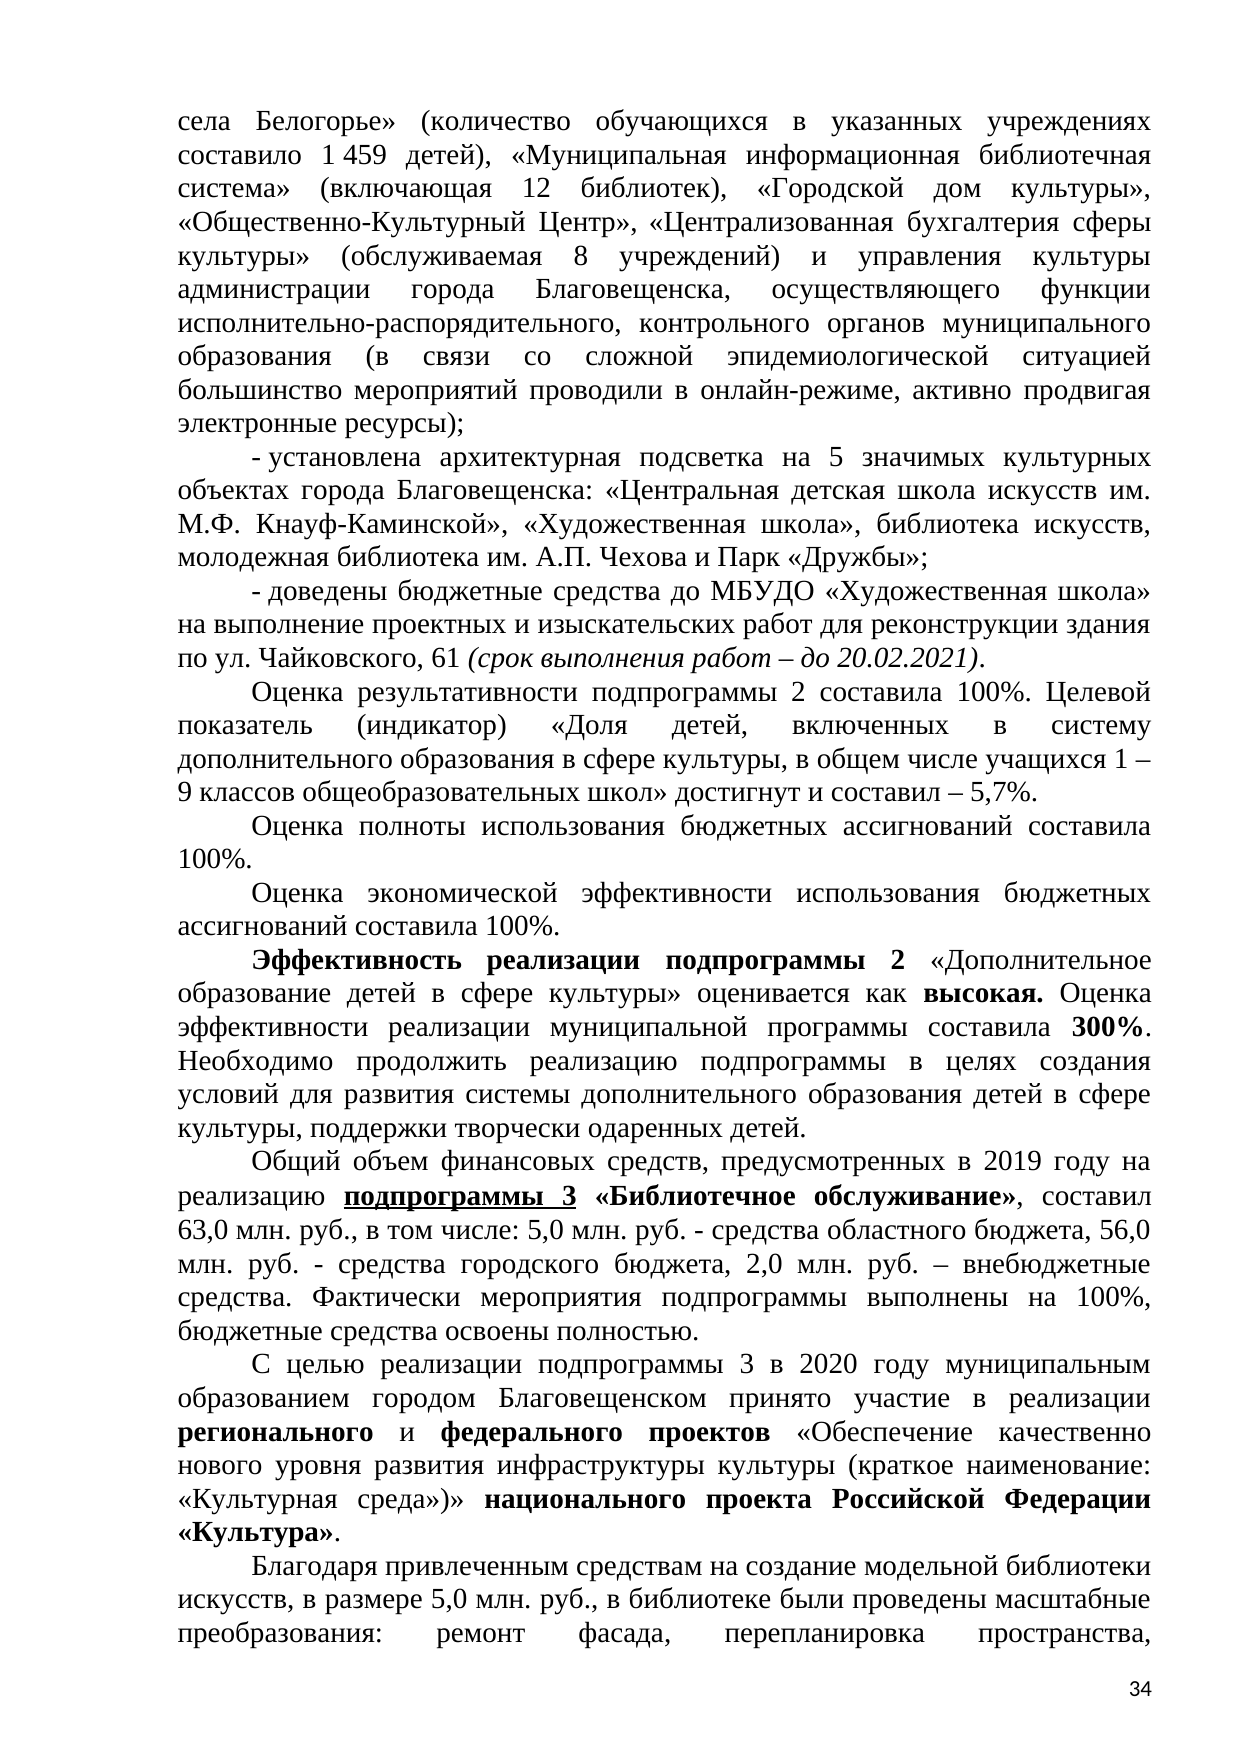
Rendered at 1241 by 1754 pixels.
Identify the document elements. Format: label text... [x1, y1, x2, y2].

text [177, 103, 1152, 439]
text С целью реализации подпрограммы 3 в 2020 году муниципальным образованием городом Благовещенском принято участие в реализации регионального и федерального проектов «Обеспечение качественно нового уровня развития инфраструктуры культуры (краткое наименование: «Культурная среда»)» национального проекта Российской Федерации «Культура». [177, 1347, 1152, 1548]
text - доведены бюджетные средства до МБУДО «Художественная школа» на выполнение проектных и изыскательских работ для реконструкции здания по ул. Чайковского, 61 (срок выполнения работ – до 20.02.2021). [177, 573, 1152, 674]
text Эффективность реализации подпрограммы 2 «Дополнительное образование детей в сфере культуры» оценивается как высокая. Оценка эффективности реализации муниципальной программы составила 300%. Необходимо продолжить реализацию подпрограммы в целях создания условий для развития системы дополнительного образования детей в сфере культуры, поддержки творчески одаренных детей. [177, 942, 1152, 1143]
text Оценка полноты использования бюджетных ассигнований составила 100%. [177, 808, 1152, 875]
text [177, 1548, 1152, 1648]
text Общий объем финансовых средств, предусмотренных в 2019 году на реализацию подпрограммы 3 «Библиотечное обслуживание», составил 63,0 млн. руб., в том числе: 5,0 млн. руб. - средства областного бюджета, 56,0 млн. руб. - средства городского бюджета, 2,0 млн. руб. – внебюджетные средства. Фактически мероприятия подпрограммы выполнены на 100%, бюджетные средства освоены полностью. [177, 1143, 1152, 1347]
text - установлена архитектурная подсветка на 5 значимых культурных объектах города Благовещенска: «Центральная детская школа искусств им. М.Ф. Кнауф-Каминской», «Художественная школа», библиотека искусств, молодежная библиотека им. А.П. Чехова и Парк «Дружбы»; [177, 439, 1152, 573]
text Оценка экономической эффективности использования бюджетных ассигнований составила 100%. [177, 875, 1152, 942]
text Оценка результативности подпрограммы 2 составила 100%. Целевой показатель (индикатор) «Доля детей, включенных в систему дополнительного образования в сфере культуры, в общем числе учащихся 1 – 9 классов общеобразовательных школ» достигнут и составил – 5,7%. [177, 674, 1152, 808]
